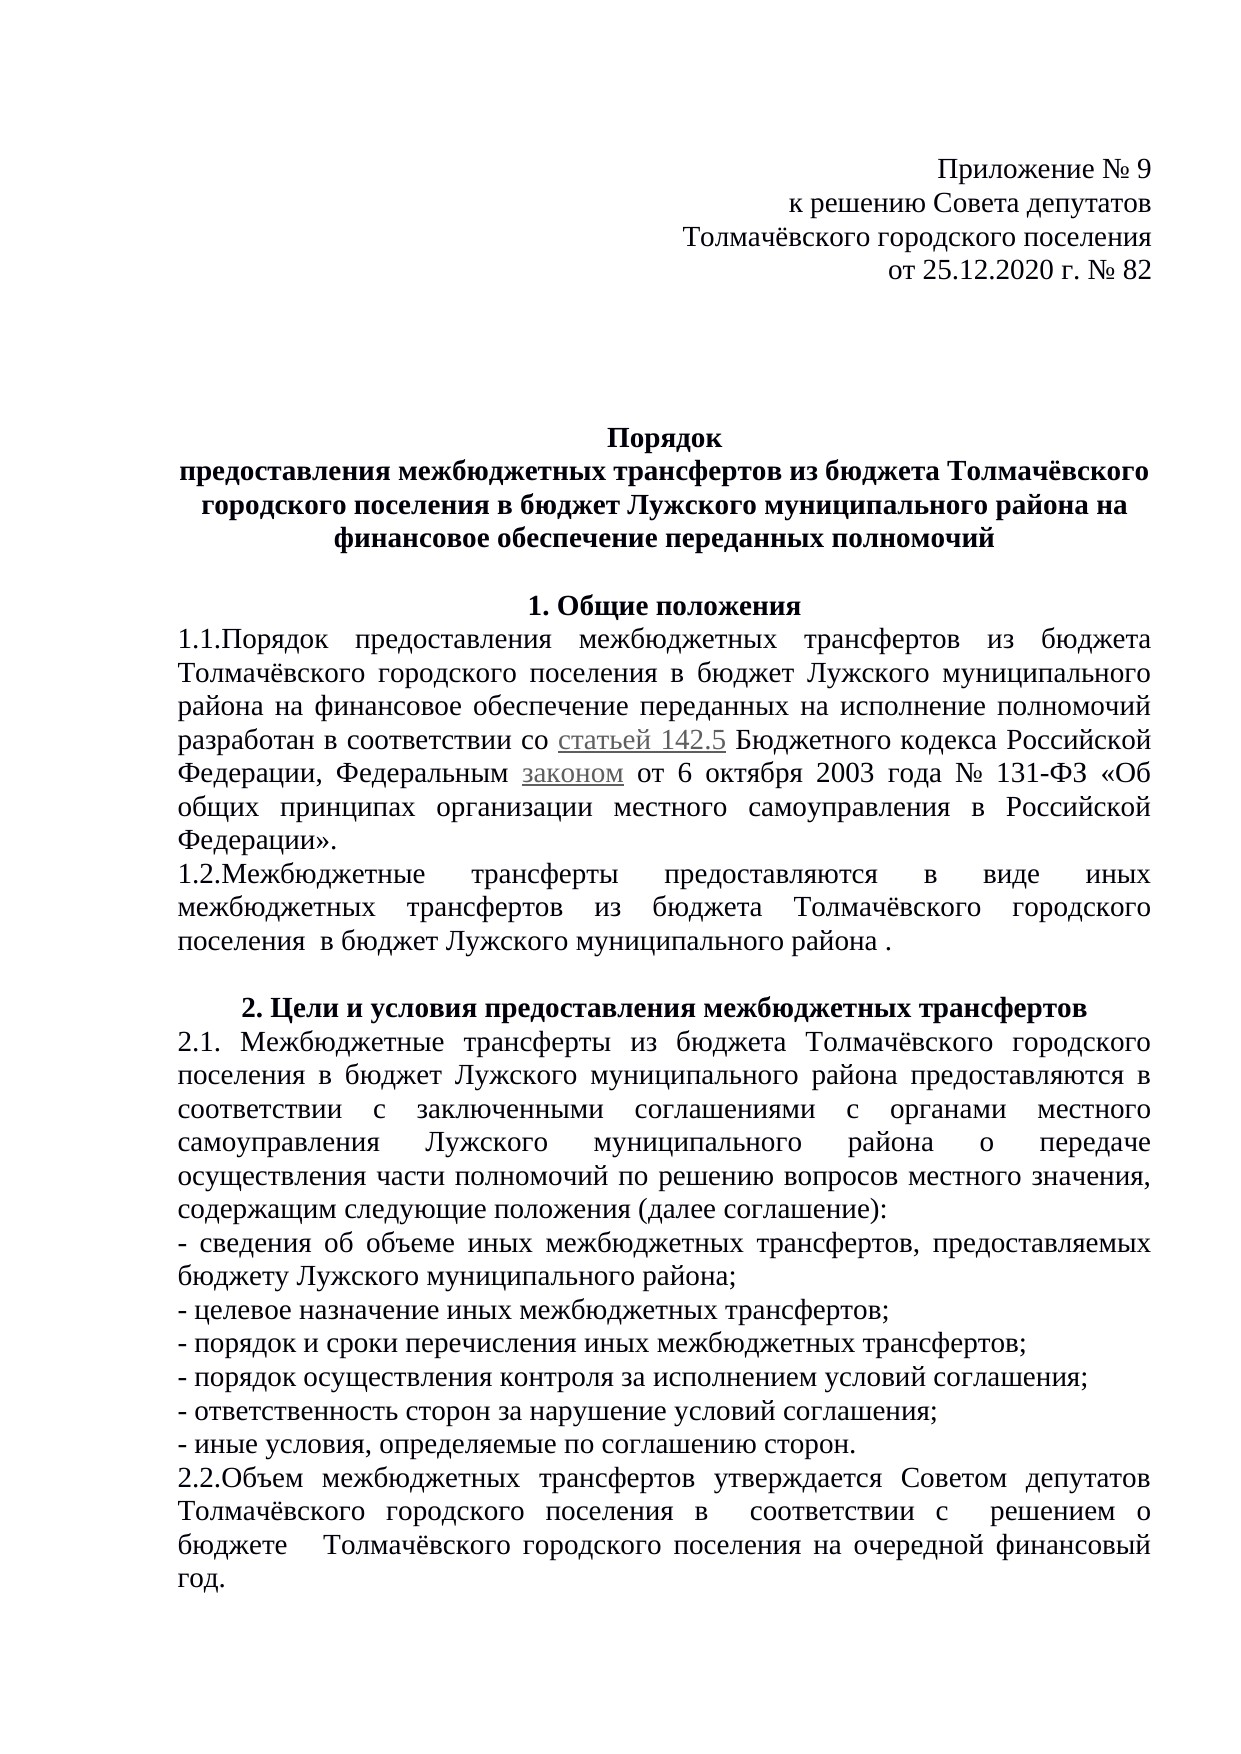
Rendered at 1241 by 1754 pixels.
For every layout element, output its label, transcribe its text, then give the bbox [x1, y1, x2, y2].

text - порядок и сроки перечисления иных межбюджетных трансфертов; [177, 1326, 1152, 1359]
text - сведения об объеме иных межбюджетных трансфертов, предоставляемых бюджету Лужского муниципального района; [177, 1225, 1152, 1292]
text Толмачёвского городского поселения [177, 219, 1152, 252]
text - иные условия, определяемые по соглашению сторон. [177, 1426, 1152, 1460]
text Приложение № 9 [177, 152, 1152, 185]
text от 25.12.2020 г. № 82 [177, 252, 1152, 286]
text 1.2.Межбюджетные трансферты предоставляются в виде иных межбюджетных трансфертов из бюджета Толмачёвского городского поселения в бюджет Лужского муниципального района . [177, 856, 1152, 957]
text предоставления межбюджетных трансфертов из бюджета Толмачёвского городского поселения в бюджет Лужского муниципального района на финансовое обеспечение переданных полномочий [177, 453, 1152, 554]
text - ответственность сторон за нарушение условий соглашения; [177, 1393, 1152, 1426]
text 1. Общие положения [177, 588, 1152, 621]
text 1.1.Порядок предоставления межбюджетных трансфертов из бюджета Толмачёвского городского поселения в бюджет Лужского муниципального района на финансовое обеспечение переданных на исполнение полномочий разработан в соответствии со статьей 142.5 Бюджетного кодекса Российской Федерации, Федеральным законом от 6 октября 2003 года № 131-ФЗ «Об общих принципах организации местного самоуправления в Российской Федерации». [177, 621, 1152, 856]
text 2.1. Межбюджетные трансферты из бюджета Толмачёвского городского поселения в бюджет Лужского муниципального района предоставляются в соответствии с заключенными соглашениями с органами местного самоуправления Лужского муниципального района о передаче осуществления части полномочий по решению вопросов местного значения, содержащим следующие положения (далее соглашение): [177, 1024, 1152, 1225]
text к решению Совета депутатов [177, 185, 1152, 219]
text 2. Цели и условия предоставления межбюджетных трансфертов [177, 990, 1152, 1024]
text Порядок [177, 420, 1152, 453]
text - целевое назначение иных межбюджетных трансфертов; [177, 1292, 1152, 1326]
text 2.2.Объем межбюджетных трансфертов утверждается Советом депутатов Толмачёвского городского поселения в соответствии с решением о бюджете Толмачёвского городского поселения на очередной финансовый год. [177, 1460, 1152, 1594]
text - порядок осуществления контроля за исполнением условий соглашения; [177, 1359, 1152, 1393]
